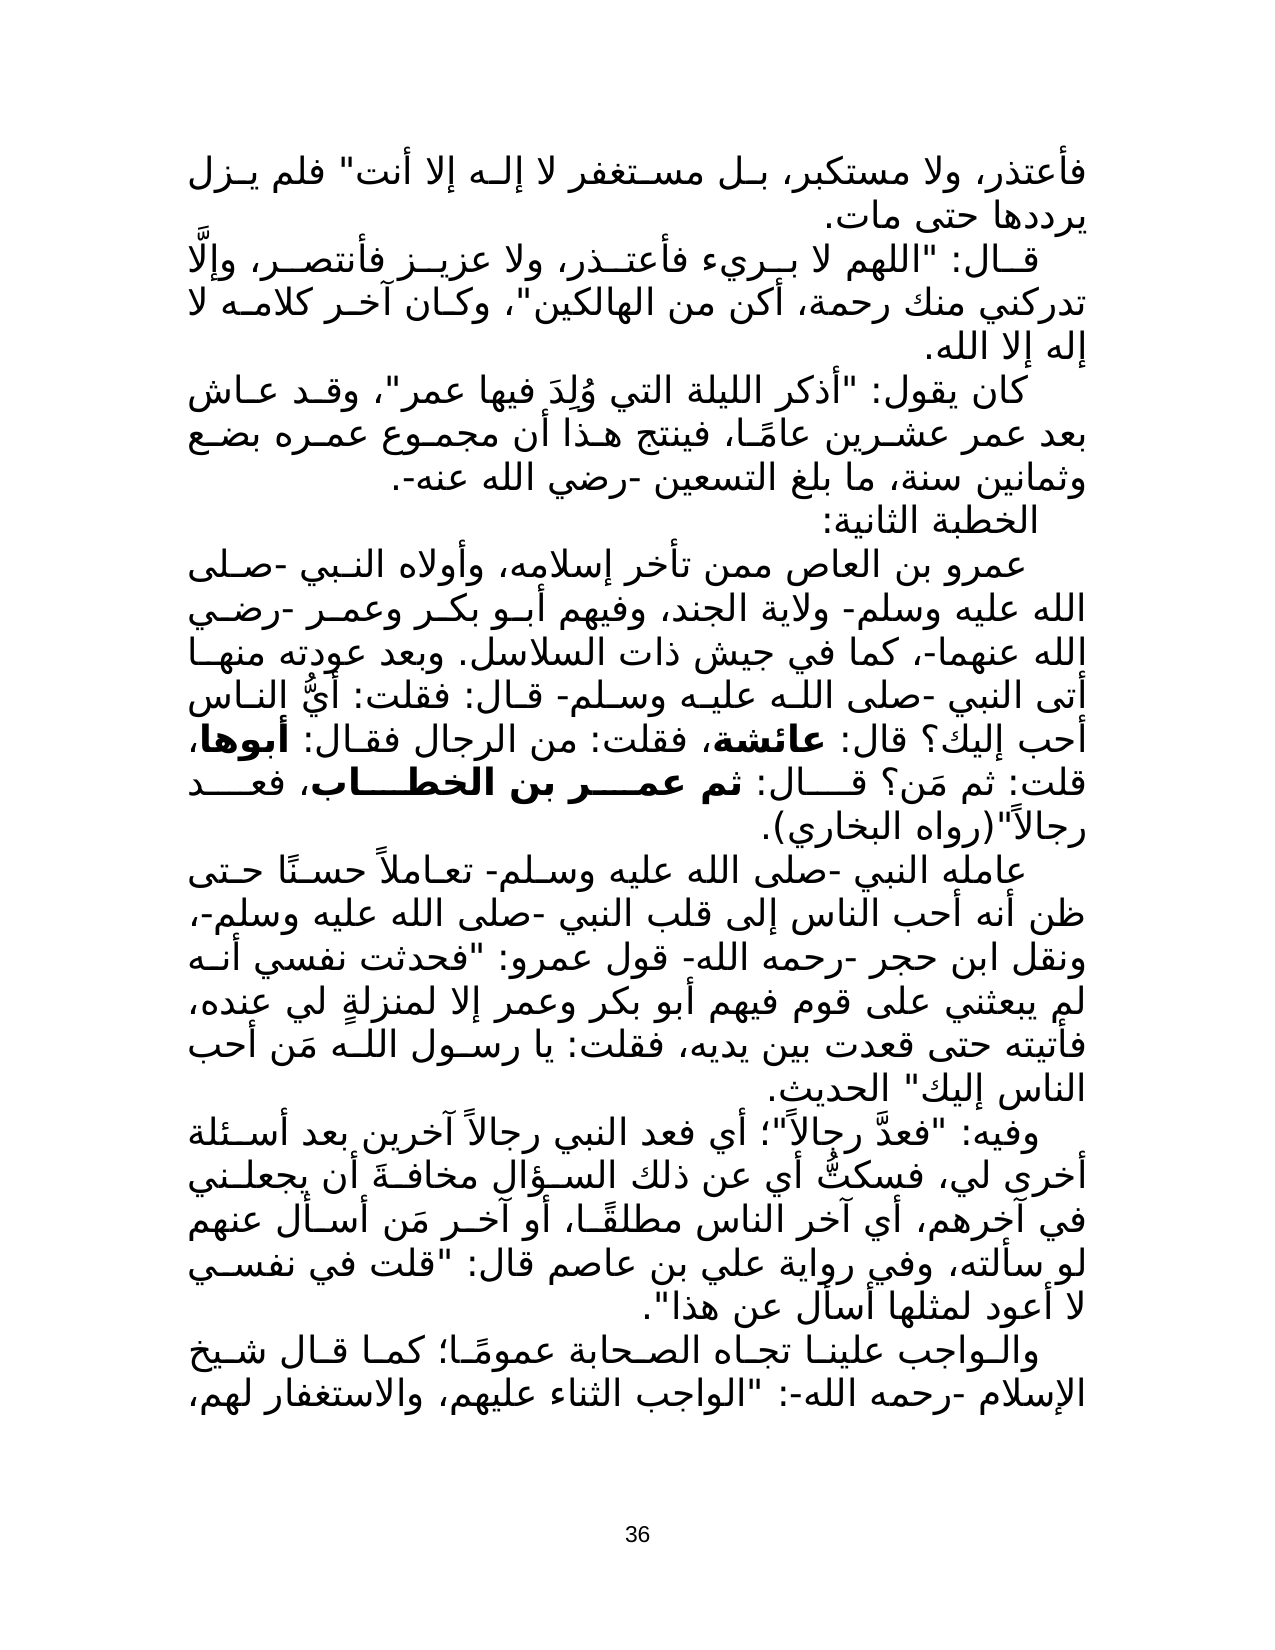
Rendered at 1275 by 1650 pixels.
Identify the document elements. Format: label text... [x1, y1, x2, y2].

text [187, 1328, 1087, 1416]
text عمرو بن العاص ممن تأخر إسلامه، وأولاه النبي -صلى الله عليه وسلم- ولاية الجند، وفيهم أبو بكر وعمر -رضي الله عنهما-، كما في جيش ذات السلاسل. وبعد عودته منها أتى النبي -صلى الله عليه وسلم- قال: فقلت: أيُّ الناس أحب إليك؟ قال: عائشة، فقلت: من الرجال فقال: أبوها، قلت: ثم مَن؟ قال: ثم عمر بن الخطاب، فعد رجالاً"(رواه البخاري). [187, 543, 1087, 848]
text الخطبة الثانية: [187, 499, 1087, 543]
text قال: "اللهم لا بريء فأعتذر، ولا عزيز فأنتصر، وإلَّا تدركني منك رحمة، أكن من الهالكين"، وكان آخر كلامه لا إله إلا الله. [187, 237, 1087, 368]
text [187, 150, 1087, 237]
text وفيه: "فعدَّ رجالاً"؛ أي فعد النبي رجالاً آخرين بعد أسئلة أخرى لي، فسكتُّ أي عن ذلك السؤال مخافةَ أن يجعلني في آخرهم، أي آخر الناس مطلقًا، أو آخر مَن أسأل عنهم لو سألته، وفي رواية علي بن عاصم قال: "قلت في نفسي لا أعود لمثلها أسأل عن هذا". [187, 1110, 1087, 1328]
text كان يقول: "أذكر الليلة التي وُلِدَ فيها عمر"، وقد عاش بعد عمر عشرين عامًا، فينتج هذا أن مجموع عمره بضع وثمانين سنة، ما بلغ التسعين -رضي الله عنه-. [187, 368, 1087, 499]
text عامله النبي -صلى الله عليه وسلم- تعاملاً حسنًا حتى ظن أنه أحب الناس إلى قلب النبي -صلى الله عليه وسلم-، ونقل ابن حجر -رحمه الله- قول عمرو: "فحدثت نفسي أنه لم يبعثني على قوم فيهم أبو بكر وعمر إلا لمنزلةٍ لي عنده، فأتيته حتى قعدت بين يديه، فقلت: يا رسول الله مَن أحب الناس إليك" الحديث. [187, 848, 1087, 1110]
